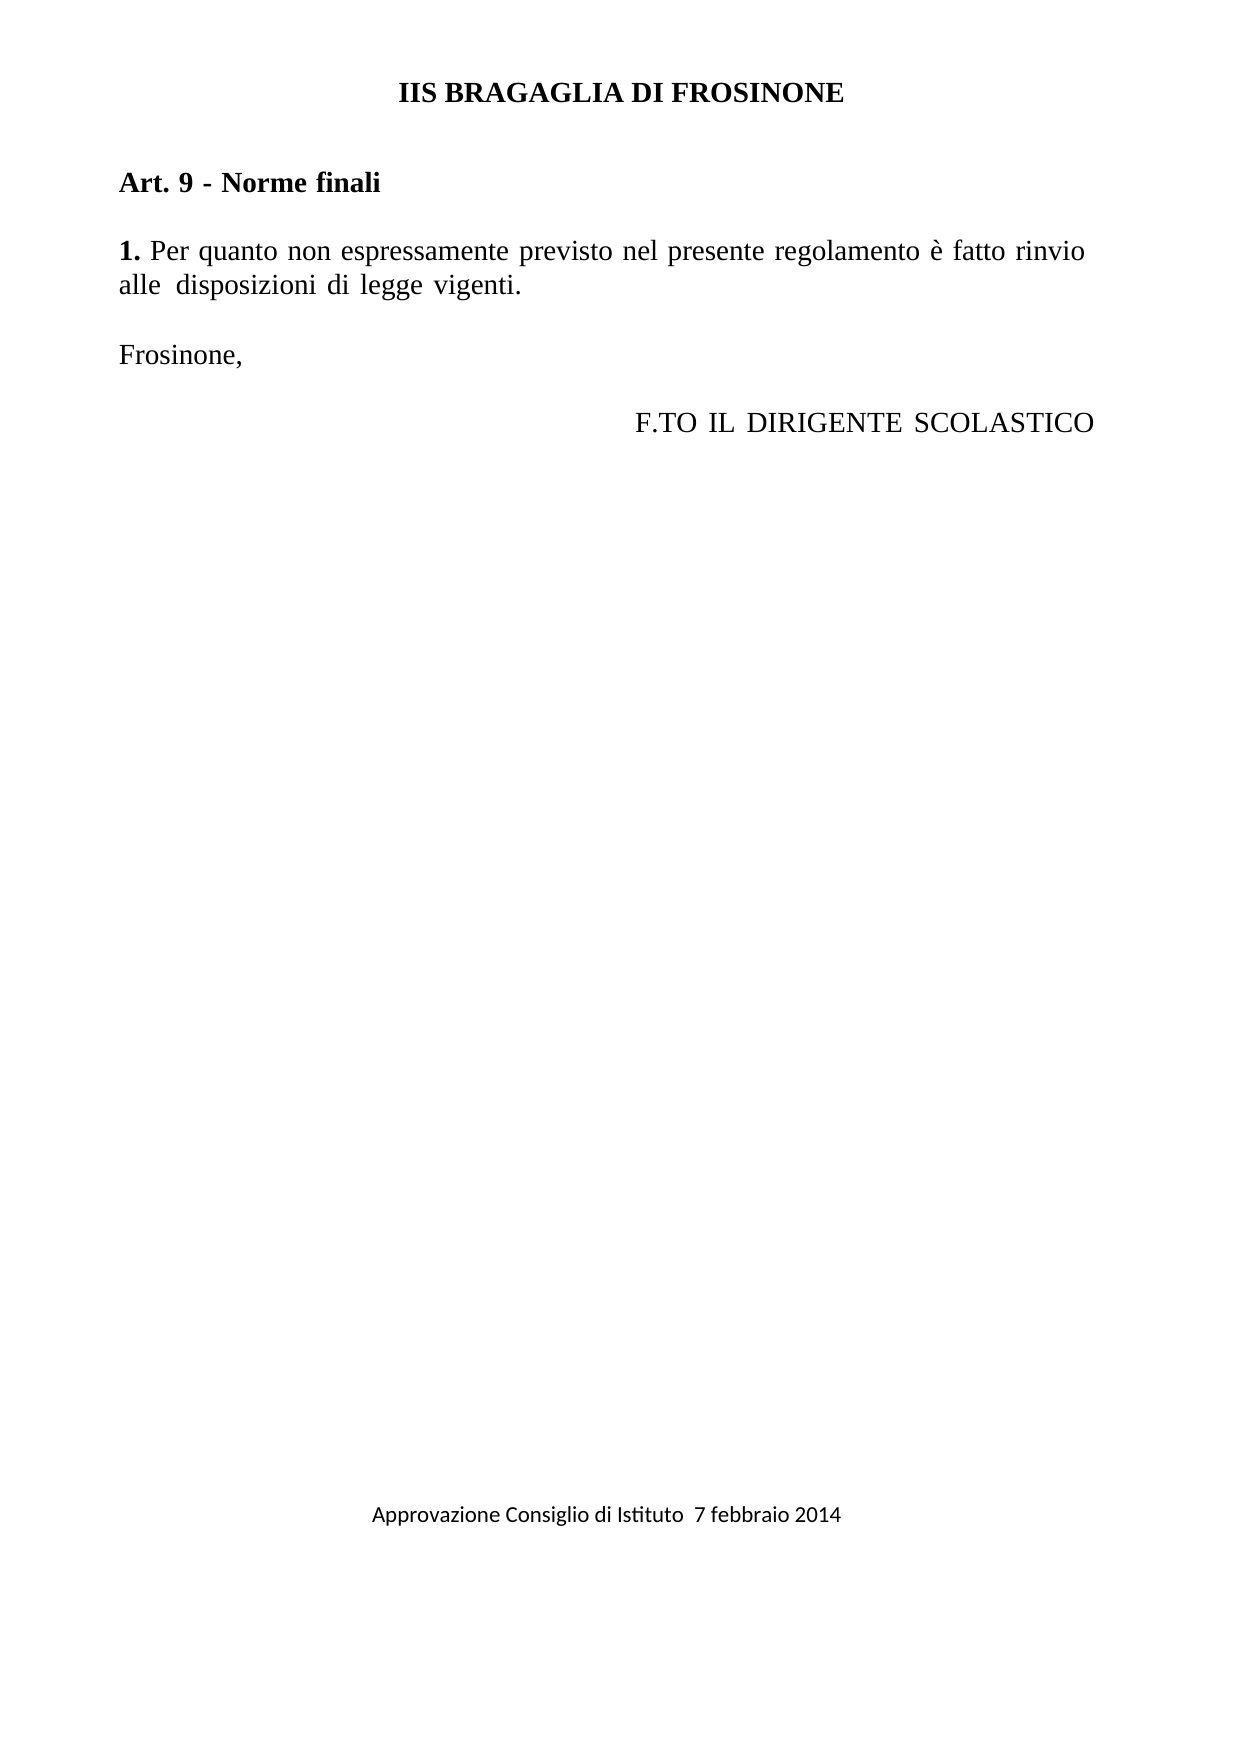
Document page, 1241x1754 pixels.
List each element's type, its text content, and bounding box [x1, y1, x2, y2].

text F.TO IL DIRIGENTE SCOLASTICO [635, 405, 1136, 438]
text Frosinone, [119, 337, 1136, 371]
subtitle Art. 9 - Norme finali [119, 165, 1136, 199]
text 1. Per quanto non espressamente previsto nel presente regolamento è fatto rinvio alle disposizioni di legge vigenti. [119, 233, 1088, 301]
